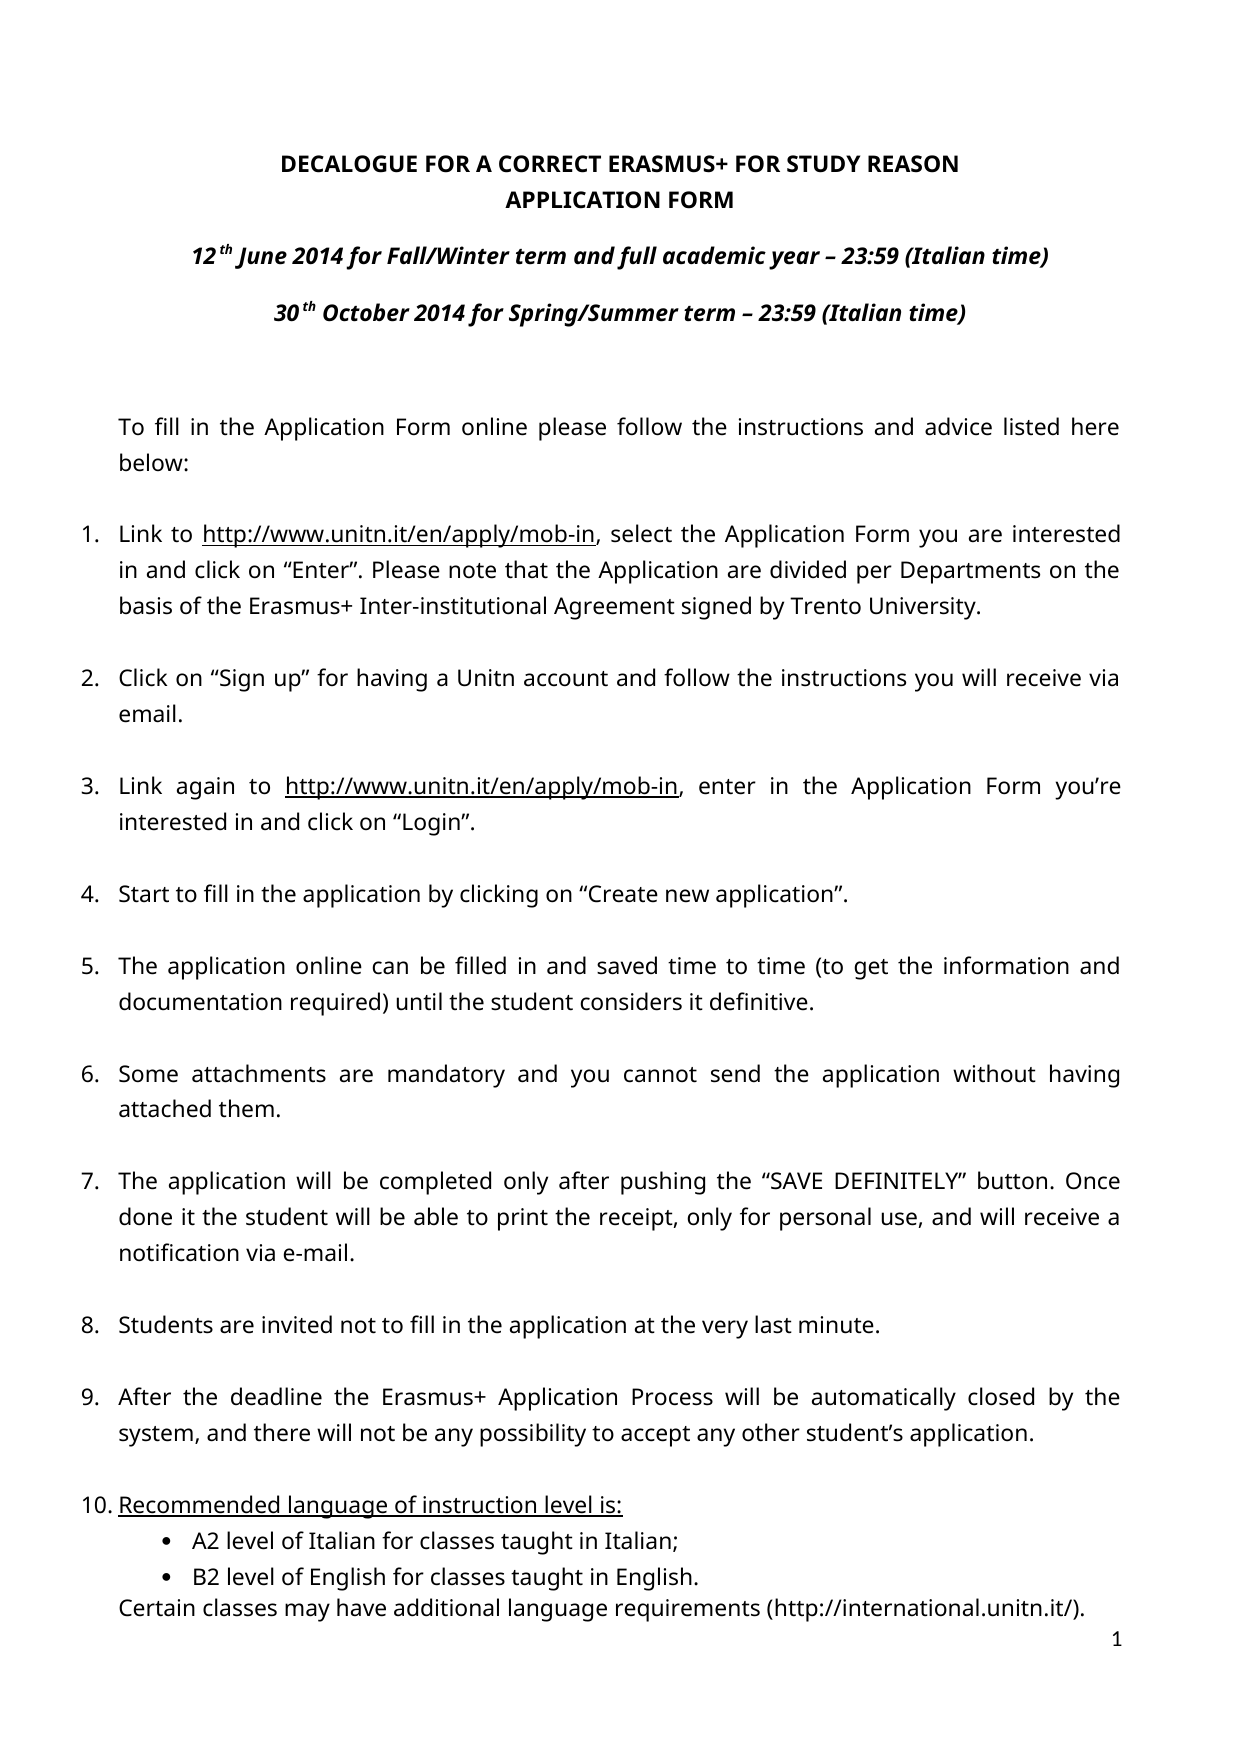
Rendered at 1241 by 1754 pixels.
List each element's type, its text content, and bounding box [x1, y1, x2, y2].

list Some attachments are mandatory and you cannot send the application without having attached them. [81, 1057, 1122, 1125]
list The application online can be filled in and saved time to time (to get the information and documentation required) until the student considers it definitive. [81, 950, 1122, 1017]
text To fill in the Application Form online please follow the instructions and advice listed here below: [118, 411, 1122, 478]
list Link to http://www.unitn.it/en/apply/mob-in, select the Application Form you are interested in and click on “Enter”. Please note that the Application are divided per Departments on the basis of the Erasmus+ Inter-institutional Agreement signed by Trento University. [81, 518, 1122, 622]
text APPLICATION FORM [118, 183, 1122, 215]
text 30 th October 2014 for Spring/Summer term – 23:59 (Italian time) [118, 297, 1122, 328]
text DECALOGUE FOR A CORRECT ERASMUS+ FOR STUDY REASON [118, 148, 1122, 179]
list B2 level of English for classes taught in English. [118, 1561, 1122, 1592]
list Click on “Sign up” for having a Unitn account and follow the instructions you will receive via email. [81, 662, 1122, 729]
list Link again to http://www.unitn.it/en/apply/mob-in, enter in the Application Form you’re interested in and click on “Login”. [81, 770, 1122, 837]
list Recommended language of instruction level is: [81, 1489, 1122, 1520]
list Start to fill in the application by clicking on “Create new application”. [81, 878, 1122, 909]
text 12 th June 2014 for Fall/Winter term and full academic year – 23:59 (Italian time) [118, 240, 1122, 272]
list After the deadline the Erasmus+ Application Process will be automatically closed by the system, and there will not be any possibility to accept any other student’s application. [81, 1381, 1122, 1448]
list Students are invited not to fill in the application at the very last minute. [81, 1309, 1122, 1340]
text Certain classes may have additional language requirements (http://international.unitn.it/). [118, 1592, 1122, 1623]
list A2 level of Italian for classes taught in Italian; [118, 1525, 1122, 1556]
list The application will be completed only after pushing the “SAVE DEFINITELY” button. Once done it the student will be able to print the receipt, only for personal use, and will receive a notification via e-mail. [81, 1165, 1122, 1268]
